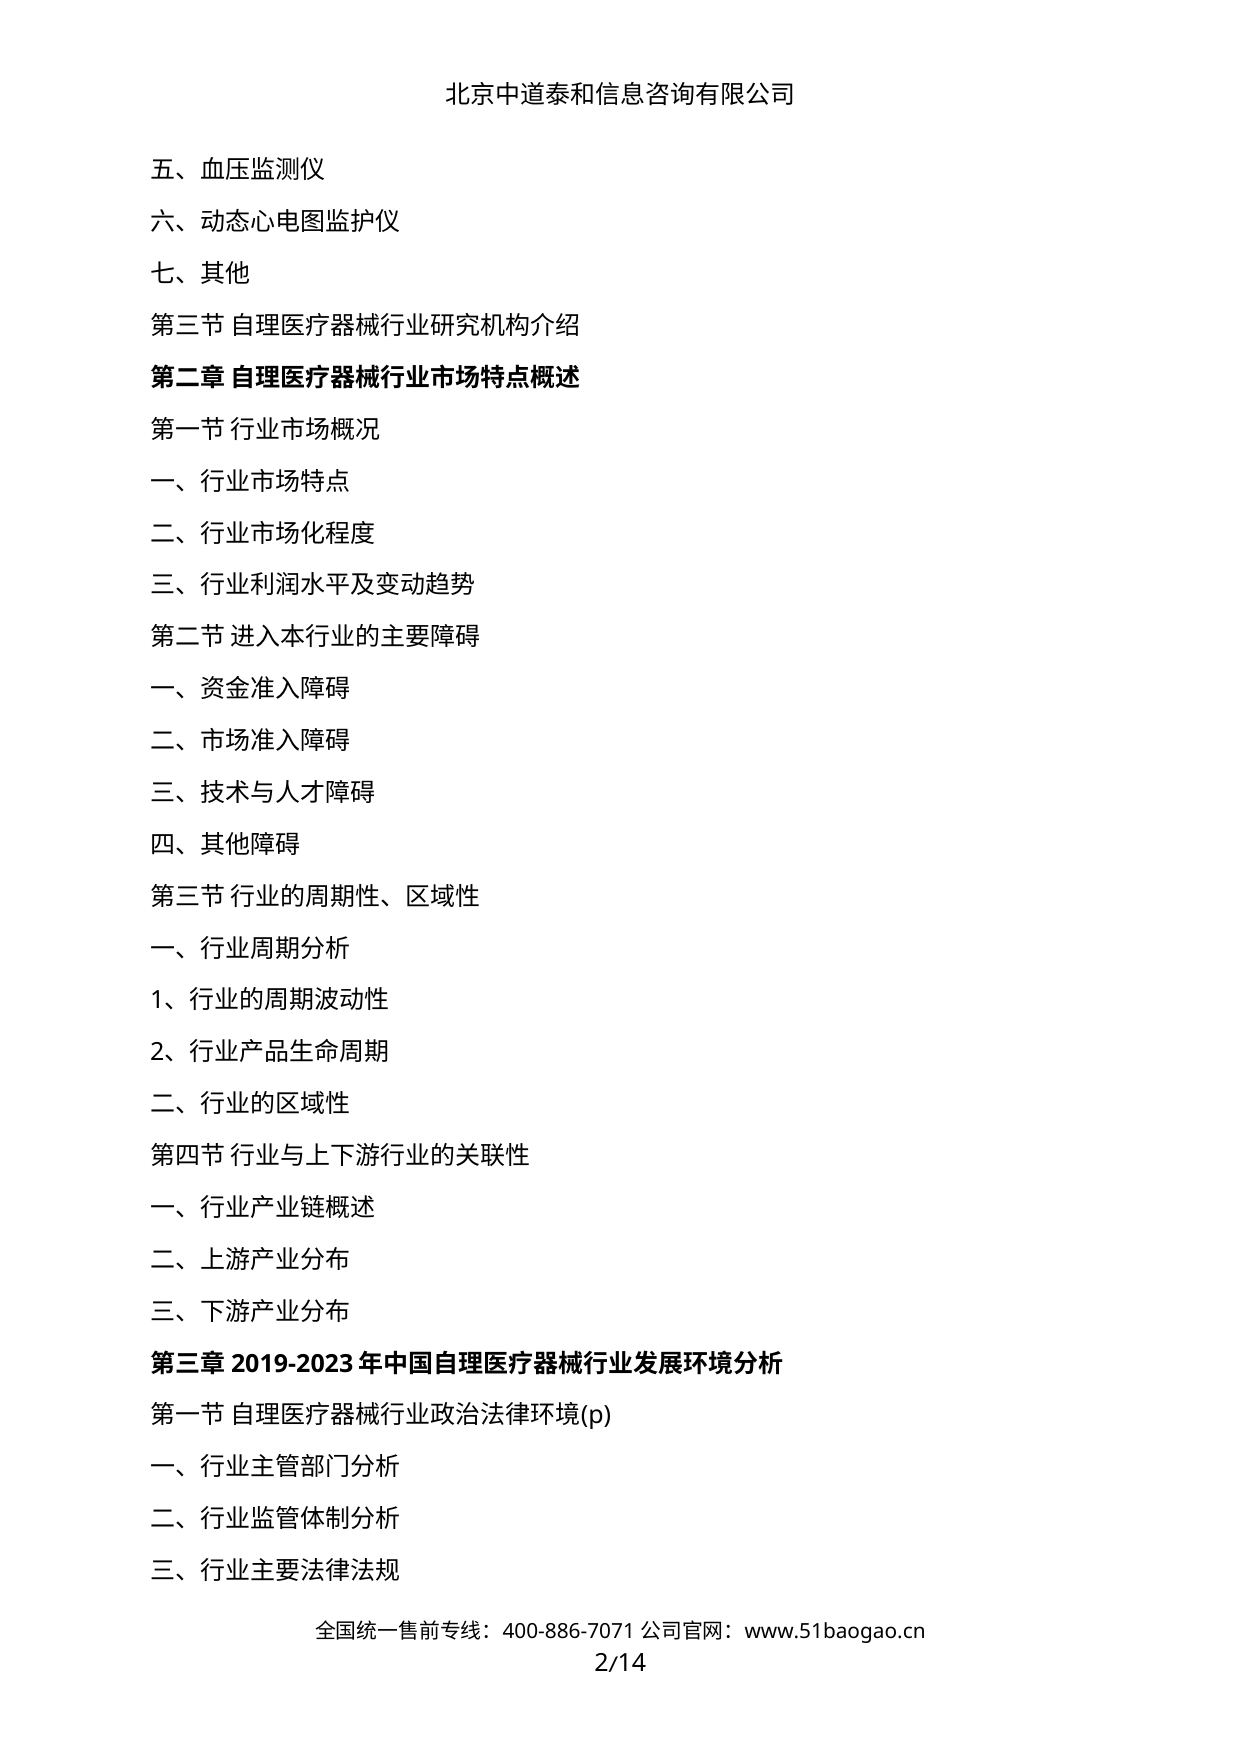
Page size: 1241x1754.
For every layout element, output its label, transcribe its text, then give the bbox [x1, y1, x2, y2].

text 第一节 自理医疗器械行业政治法律环境(p) [150, 1395, 1090, 1431]
text 第三章 2019-2023年中国自理医疗器械行业发展环境分析 [150, 1343, 1090, 1379]
text 1、行业的周期波动性 [150, 980, 1090, 1016]
text 第二章 自理医疗器械行业市场特点概述 [150, 357, 1090, 394]
text 四、其他障碍 [150, 824, 1090, 861]
text 一、资金准入障碍 [150, 669, 1090, 705]
text 一、行业市场特点 [150, 461, 1090, 497]
text 六、动态心电图监护仪 [150, 202, 1090, 238]
text 二、上游产业分布 [150, 1239, 1090, 1276]
text 三、行业主要法律法规 [150, 1551, 1090, 1587]
text 一、行业主管部门分析 [150, 1447, 1090, 1483]
text 第四节 行业与上下游行业的关联性 [150, 1136, 1090, 1172]
text 一、行业周期分析 [150, 928, 1090, 964]
text 二、行业市场化程度 [150, 513, 1090, 549]
text 第二节 进入本行业的主要障碍 [150, 617, 1090, 653]
text 第一节 行业市场概况 [150, 409, 1090, 446]
text 二、行业监管体制分析 [150, 1499, 1090, 1535]
text 一、行业产业链概述 [150, 1187, 1090, 1224]
text 第三节 行业的周期性、区域性 [150, 876, 1090, 912]
text 第三节 自理医疗器械行业研究机构介绍 [150, 306, 1090, 342]
text 三、行业利润水平及变动趋势 [150, 565, 1090, 601]
text 七、其他 [150, 254, 1090, 290]
text 二、市场准入障碍 [150, 721, 1090, 757]
text 三、下游产业分布 [150, 1291, 1090, 1327]
text 2、行业产品生命周期 [150, 1032, 1090, 1068]
text 五、血压监测仪 [150, 150, 1090, 186]
text 三、技术与人才障碍 [150, 772, 1090, 809]
text 二、行业的区域性 [150, 1084, 1090, 1120]
